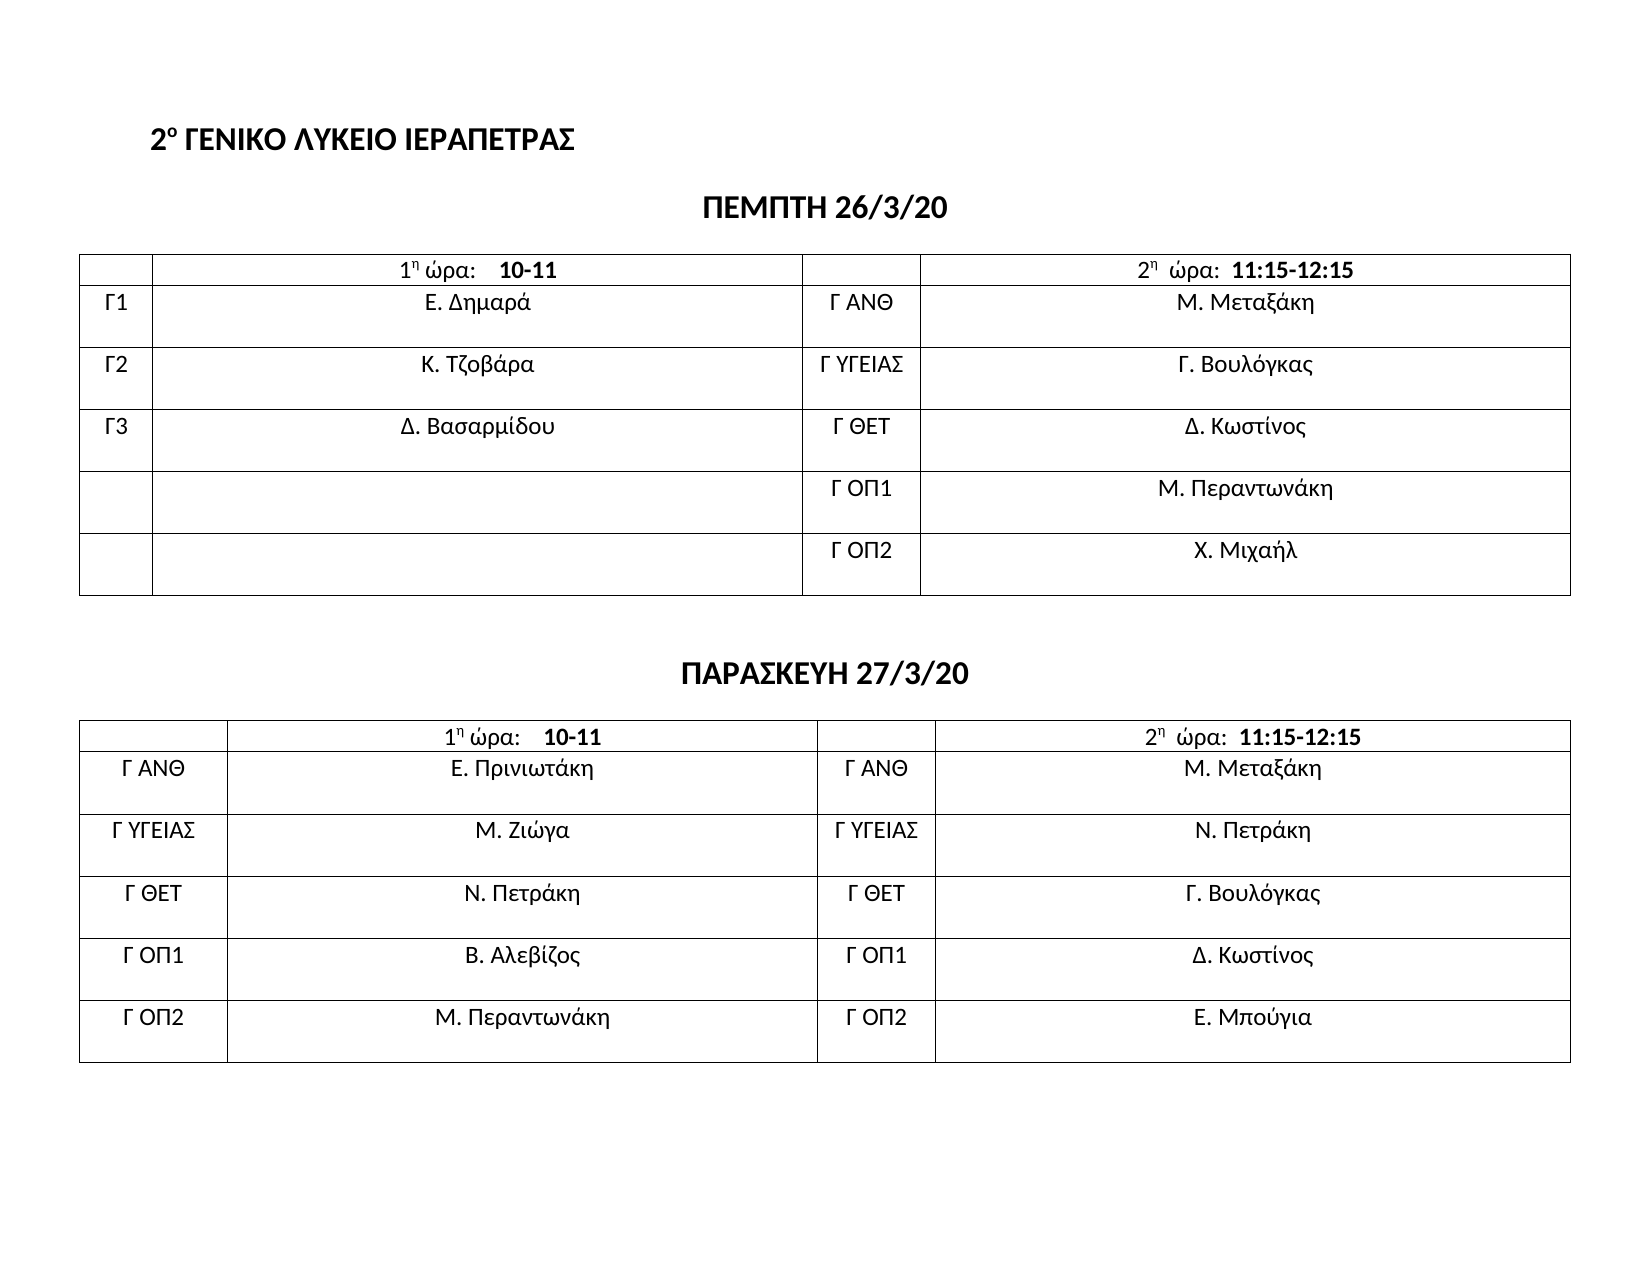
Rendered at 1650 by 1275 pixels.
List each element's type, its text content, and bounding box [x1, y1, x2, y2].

table_cell [153, 534, 802, 595]
table_cell Γ ΑΝΘ [803, 286, 920, 347]
table_cell Β. Αλεβίζος [228, 939, 817, 1000]
table_header [80, 721, 227, 751]
table_cell Κ. Τζοβάρα [153, 348, 802, 409]
table_cell Γ ΑΝΘ [80, 752, 227, 813]
table_cell Γ ΟΠ2 [80, 1001, 227, 1062]
table_header [818, 721, 935, 751]
table_header [80, 255, 152, 285]
text 2ο ΓΕΝΙΚΟ ΛΥΚΕΙΟ ΙΕΡΑΠΕΤΡΑΣ [150, 118, 1500, 159]
table_cell [153, 472, 802, 533]
table_cell Μ. Περαντωνάκη [228, 1001, 817, 1062]
text ΠΕΜΠΤΗ 26/3/20 [150, 186, 1500, 227]
table_cell Χ. Μιχαήλ [921, 534, 1570, 595]
table_header 2η ώρα: 11:15-12:15 [936, 721, 1570, 751]
table_cell [80, 534, 152, 595]
table_cell Δ. Κωστίνος [936, 939, 1570, 1000]
table_cell Γ ΟΠ2 [803, 534, 920, 595]
table_cell Γ ΟΠ1 [803, 472, 920, 533]
table_cell Ν. Πετράκη [936, 815, 1570, 876]
table_header [803, 255, 920, 285]
table_cell Γ. Βουλόγκας [921, 348, 1570, 409]
table_cell Γ ΑΝΘ [818, 752, 935, 813]
table_cell Ε. Πρινιωτάκη [228, 752, 817, 813]
table_header 1η ώρα: 10-11 [153, 255, 802, 285]
table_cell Γ ΟΠ1 [818, 939, 935, 1000]
table_header 2η ώρα: 11:15-12:15 [921, 255, 1570, 285]
table_cell Γ1 [80, 286, 152, 347]
table_cell [80, 472, 152, 533]
table_cell Γ ΟΠ2 [818, 1001, 935, 1062]
table_cell Μ. Μεταξάκη [921, 286, 1570, 347]
table_header 1η ώρα: 10-11 [228, 721, 817, 751]
table_cell Γ ΘΕΤ [803, 410, 920, 471]
table_cell Γ2 [80, 348, 152, 409]
table_cell Γ ΟΠ1 [80, 939, 227, 1000]
table_cell Μ. Μεταξάκη [936, 752, 1570, 813]
table_cell Δ. Βασαρμίδου [153, 410, 802, 471]
table_cell Ν. Πετράκη [228, 877, 817, 938]
table_cell Γ ΥΓΕΙΑΣ [803, 348, 920, 409]
table_cell Γ3 [80, 410, 152, 471]
table_cell Γ ΥΓΕΙΑΣ [80, 815, 227, 876]
table_cell Ε. Μπούγια [936, 1001, 1570, 1062]
table_cell Δ. Κωστίνος [921, 410, 1570, 471]
table_cell Μ. Περαντωνάκη [921, 472, 1570, 533]
table_cell Γ ΘΕΤ [818, 877, 935, 938]
table_cell Ε. Δημαρά [153, 286, 802, 347]
table_cell Μ. Ζιώγα [228, 815, 817, 876]
table_cell Γ. Βουλόγκας [936, 877, 1570, 938]
table_cell Γ ΥΓΕΙΑΣ [818, 815, 935, 876]
table_cell Γ ΘΕΤ [80, 877, 227, 938]
text ΠΑΡΑΣΚΕΥΗ 27/3/20 [150, 652, 1500, 693]
